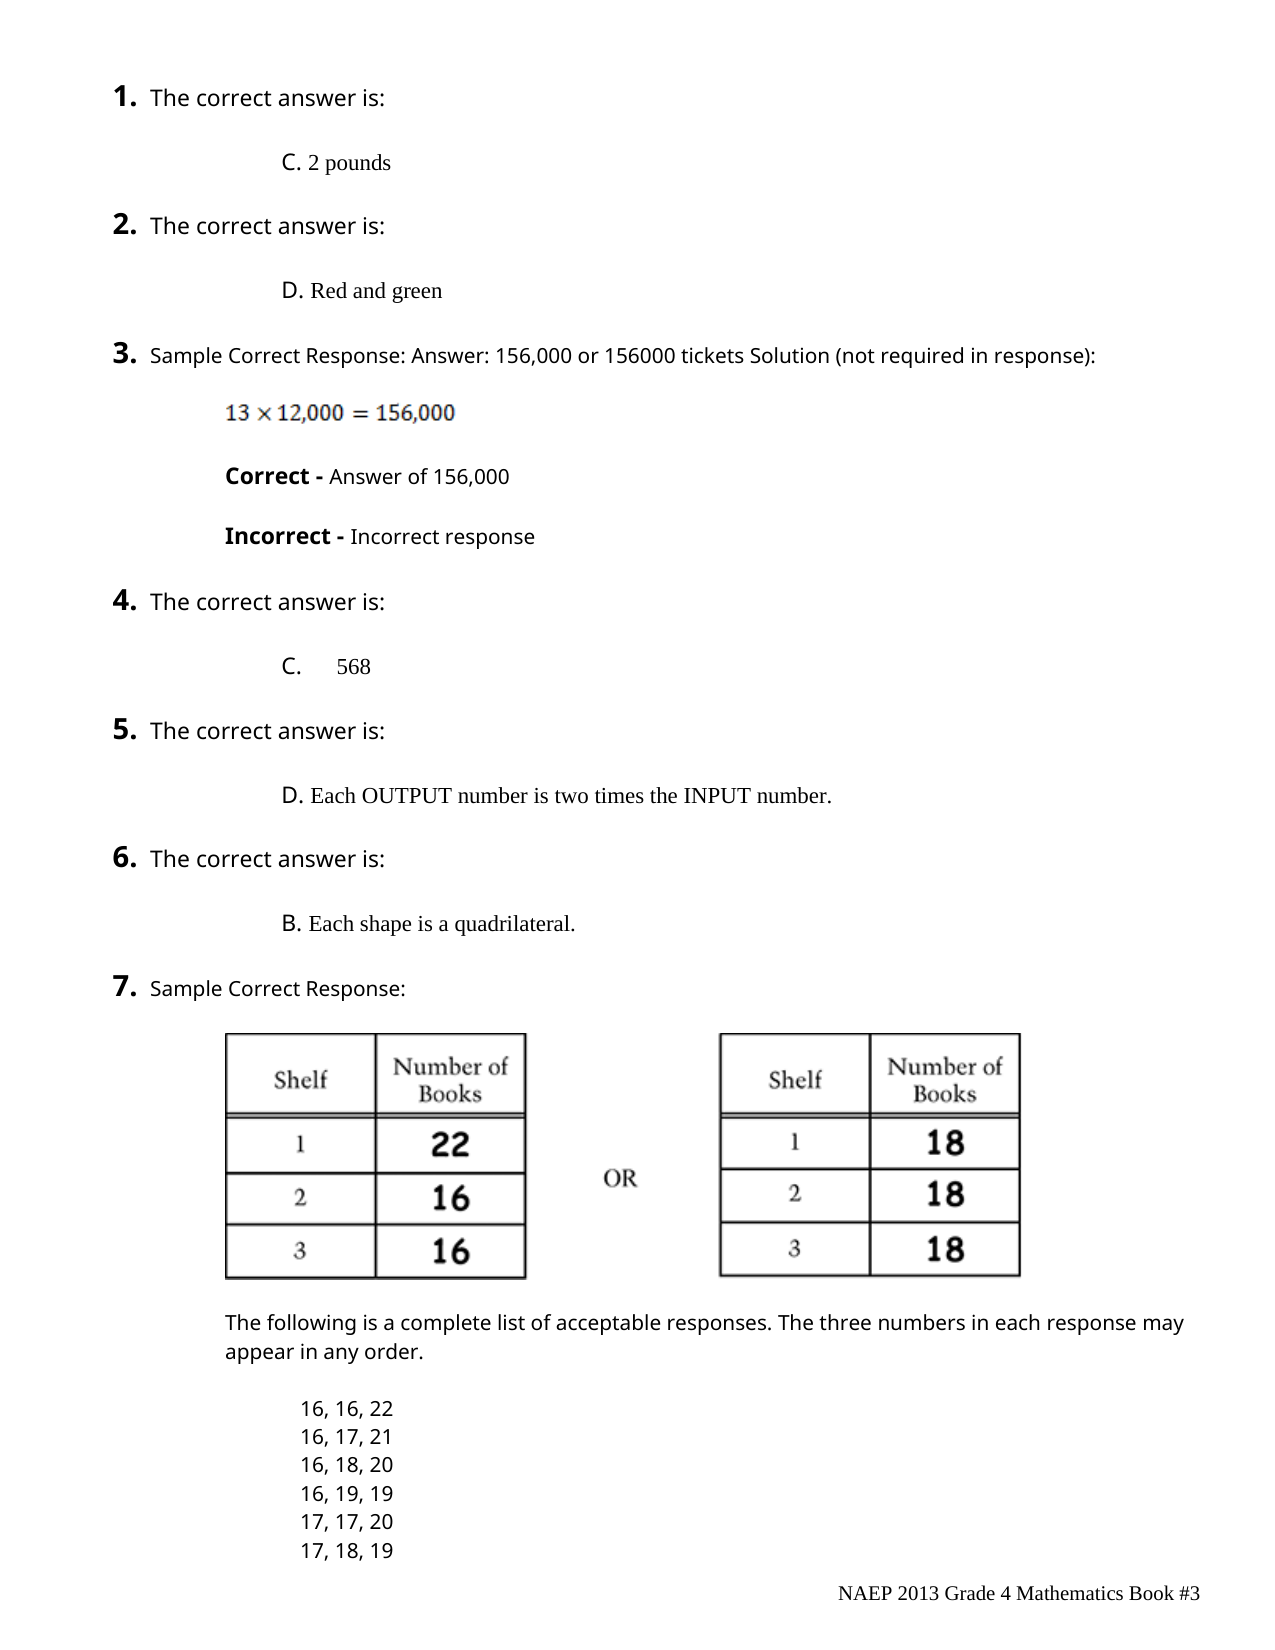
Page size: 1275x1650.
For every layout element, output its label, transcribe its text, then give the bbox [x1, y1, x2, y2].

list The correct answer is: [112, 203, 1200, 243]
text D. Each OUTPUT number is two times the INPUT number. [281, 779, 1200, 810]
list The correct answer is: [112, 75, 1200, 115]
text 16, 17, 21 [300, 1422, 1200, 1451]
text C. 2 pounds [281, 146, 1200, 177]
text D. Red and green [281, 274, 1200, 306]
text 17, 18, 19 [300, 1536, 1200, 1564]
list Sample Correct Response: [112, 965, 1200, 1005]
list The correct answer is: [112, 708, 1200, 748]
picture [225, 1033, 1022, 1280]
list The correct answer is: [112, 579, 1200, 619]
list The correct answer is: [112, 836, 1200, 876]
list Sample Correct Response: Answer: 156,000 or 156000 tickets Solution (not required in response): [112, 332, 1200, 372]
picture [225, 400, 457, 432]
text 17, 17, 20 [300, 1507, 1200, 1536]
text 16, 19, 19 [300, 1479, 1200, 1507]
text 16, 18, 20 [300, 1451, 1200, 1479]
text 16, 16, 22 [300, 1394, 1200, 1422]
text Incorrect - Incorrect response [225, 520, 1200, 551]
text Correct - Answer of 156,000 [225, 460, 1200, 491]
text B. Each shape is a quadrilateral. [281, 907, 1200, 939]
text The following is a complete list of acceptable responses. The three numbers in each response may appear in any order. [225, 1308, 1200, 1365]
text C. 568 [281, 650, 1200, 682]
